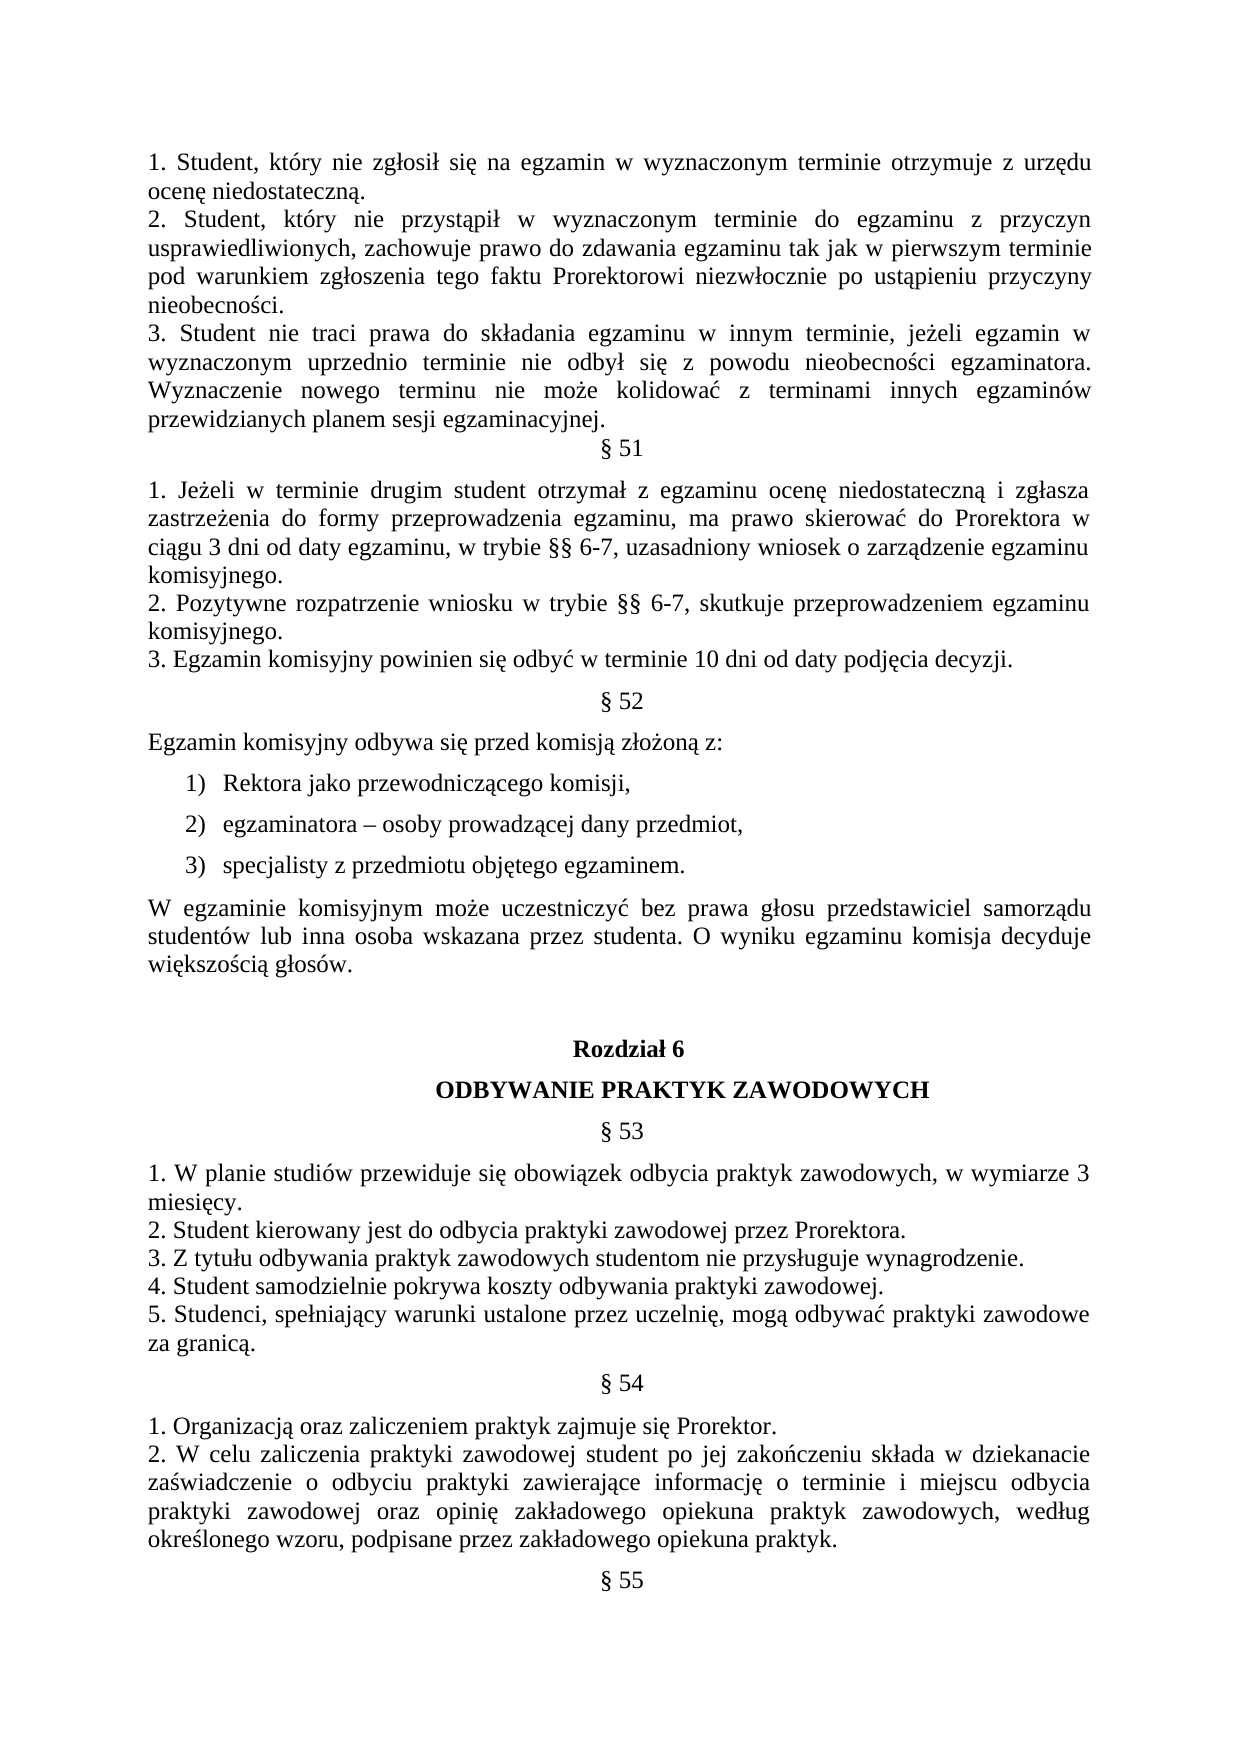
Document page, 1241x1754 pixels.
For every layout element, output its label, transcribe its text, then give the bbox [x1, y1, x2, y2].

text 1. W planie studiów przewiduje się obowiązek odbycia praktyk zawodowych, w wymiarze 3 miesięcy. [148, 1159, 1091, 1216]
text Egzamin komisyjny odbywa się przed komisją złożoną z: [148, 727, 1093, 756]
text 4. Student samodzielnie pokrywa koszty odbywania praktyki zawodowej. [148, 1272, 1091, 1300]
list Rektora jako przewodniczącego komisji, [185, 768, 1093, 797]
text 3. Student nie traci prawa do składania egzaminu w innym terminie, jeżeli egzamin w wyznaczonym uprzednio terminie nie odbył się z powodu nieobecności egzaminatora. Wyznaczenie nowego terminu nie może kolidować z terminami innych egzaminów przewidzianych planem sesji egzaminacyjnej. [148, 319, 1093, 433]
list specjalisty z przedmiotu objętego egzaminem. [185, 851, 1093, 879]
text 3. Egzamin komisyjny powinien się odbyć w terminie 10 dni od daty podjęcia decyzji. [148, 645, 1091, 673]
text Rozdział 6 [573, 1034, 1093, 1063]
text 1. Organizacją oraz zaliczeniem praktyk zajmuje się Prorektor. [148, 1412, 1091, 1440]
text § 53 [600, 1116, 1093, 1145]
text 2. Student kierowany jest do odbycia praktyki zawodowej przez Prorektora. [148, 1216, 1091, 1244]
text § 55 [600, 1565, 1093, 1594]
text § 54 [600, 1369, 1093, 1397]
text § 51 [600, 433, 1093, 461]
text W egzaminie komisyjnym może uczestniczyć bez prawa głosu przedstawiciel samorządu studentów lub inna osoba wskazana przez studenta. O wyniku egzaminu komisja decyduje większością głosów. [148, 893, 1093, 978]
text 5. Studenci, spełniający warunki ustalone przez uczelnię, mogą odbywać praktyki zawodowe za granicą. [148, 1300, 1091, 1356]
text ODBYWANIE PRAKTYK ZAWODOWYCH [435, 1075, 1093, 1104]
text 2. Student, który nie przystąpił w wyznaczonym terminie do egzaminu z przyczyn usprawiedliwionych, zachowuje prawo do zdawania egzaminu tak jak w pierwszym terminie pod warunkiem zgłoszenia tego faktu Prorektorowi niezwłocznie po ustąpieniu przyczyny nieobecności. [148, 204, 1093, 319]
list egzaminatora – osoby prowadzącej dany przedmiot, [185, 809, 1093, 838]
text § 52 [600, 686, 1093, 714]
text 1. Jeżeli w terminie drugim student otrzymał z egzaminu ocenę niedostateczną i zgłasza zastrzeżenia do formy przeprowadzenia egzaminu, ma prawo skierować do Prorektora w ciągu 3 dni od daty egzaminu, w trybie §§ 6-7, uzasadniony wniosek o zarządzenie egzaminu komisyjnego. [148, 476, 1091, 588]
text 2. Pozytywne rozpatrzenie wniosku w trybie §§ 6-7, skutkuje przeprowadzeniem egzaminu komisyjnego. [148, 588, 1091, 645]
text 1. Student, który nie zgłosił się na egzamin w wyznaczonym terminie otrzymuje z urzędu ocenę niedostateczną. [148, 148, 1093, 204]
text 3. Z tytułu odbywania praktyk zawodowych studentom nie przysługuje wynagrodzenie. [148, 1244, 1091, 1272]
text 2. W celu zaliczenia praktyki zawodowej student po jej zakończeniu składa w dziekanacie zaświadczenie o odbyciu praktyki zawierające informację o terminie i miejscu odbycia praktyki zawodowej oraz opinię zakładowego opiekuna praktyk zawodowych, według określonego wzoru, podpisane przez zakładowego opiekuna praktyk. [148, 1440, 1091, 1553]
